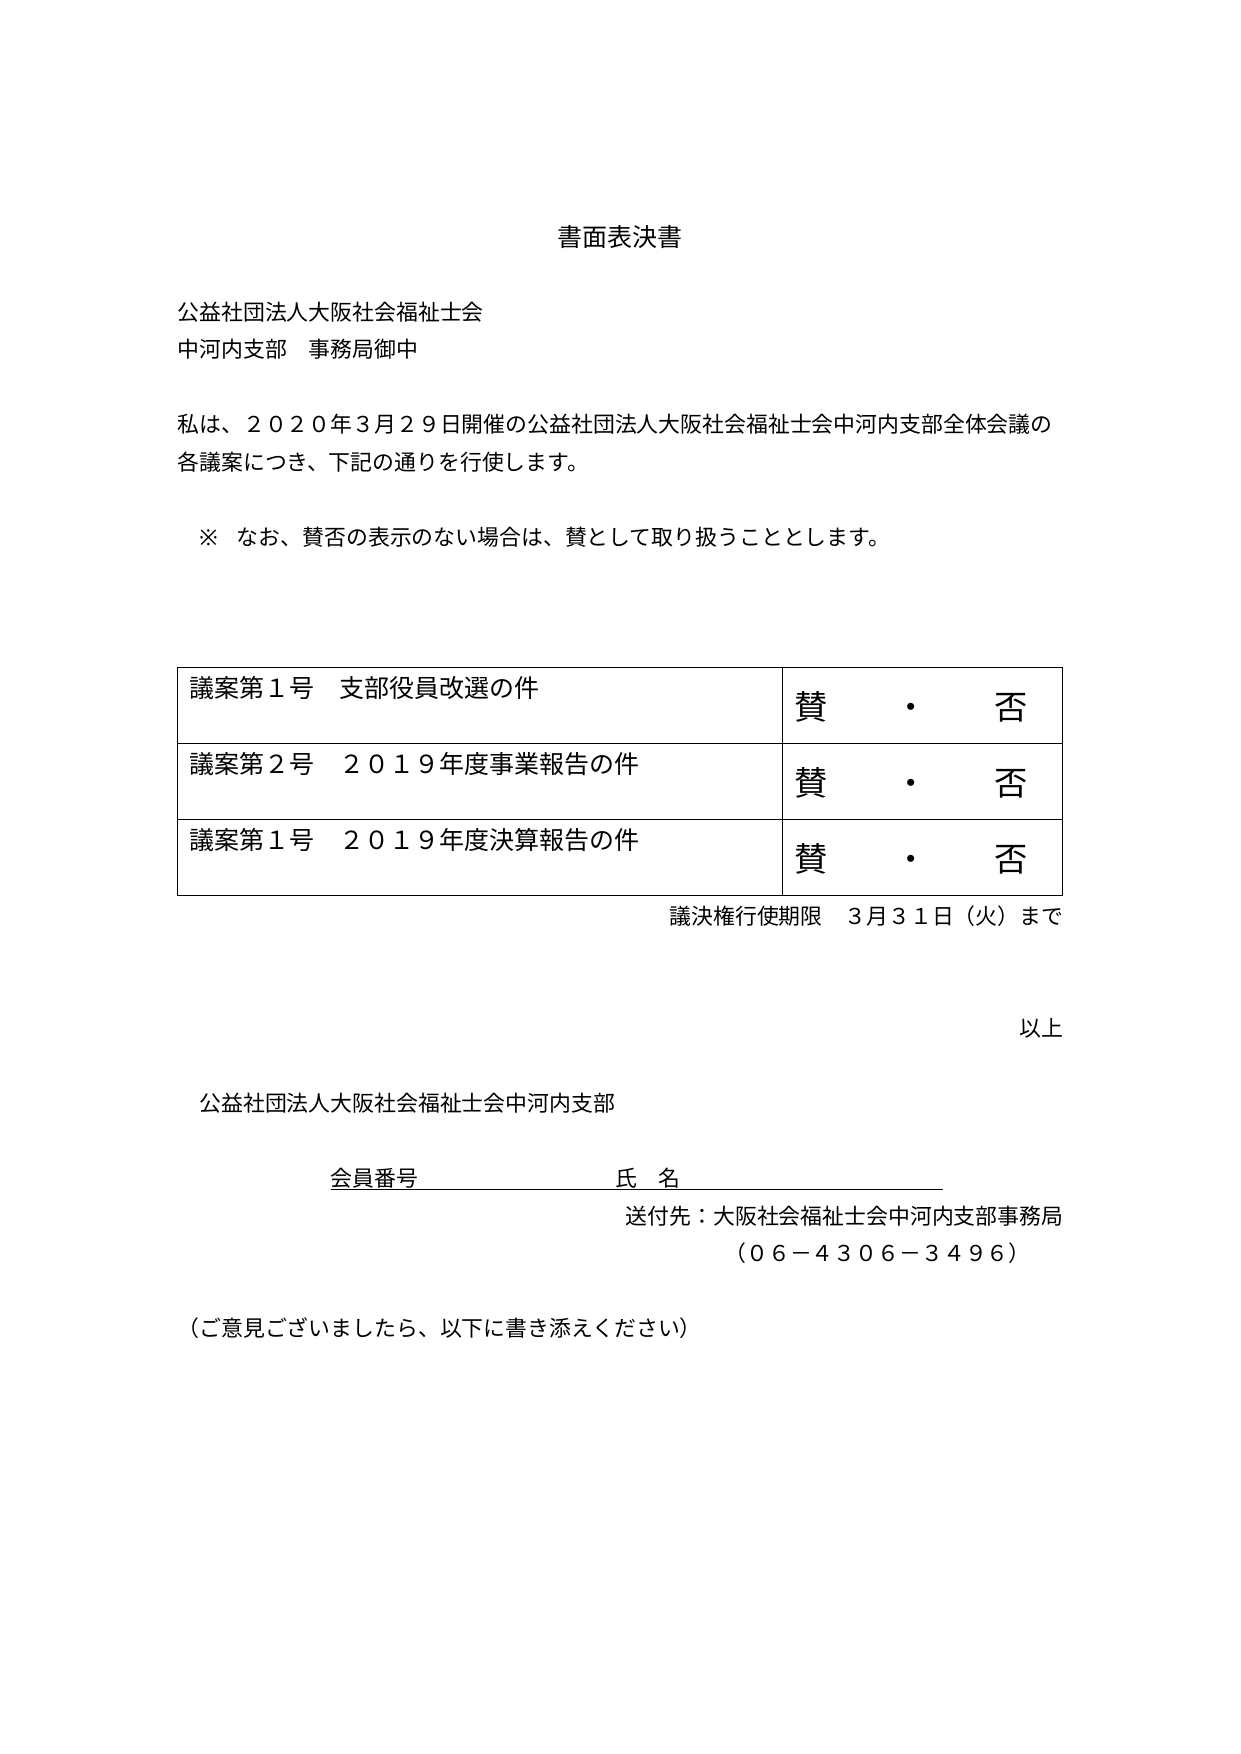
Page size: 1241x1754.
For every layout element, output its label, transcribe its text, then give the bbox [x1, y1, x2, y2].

table_cell 議案第２号 ２０１９年度事業報告の件 [178, 744, 782, 819]
text 以上 [177, 1008, 1063, 1046]
table_header 賛 ・ 否 [783, 668, 1062, 743]
text 議決権行使期限 ３月３１日（火）まで [177, 896, 1063, 933]
text 中河内支部 事務局御中 [177, 329, 1063, 367]
text （０６－４３０６－３４９６） [177, 1233, 1063, 1271]
text （ご意見ございましたら、以下に書き添えください） [177, 1308, 1063, 1346]
text 会員番号 氏 名 [177, 1158, 1063, 1196]
table_cell 賛 ・ 否 [783, 820, 1062, 895]
text 送付先：大阪社会福祉士会中河内支部事務局 [177, 1196, 1063, 1233]
text 公益社団法人大阪社会福祉士会 [177, 292, 1063, 329]
text 私は、２０２０年３月２９日開催の公益社団法人大阪社会福祉士会中河内支部全体会議の各議案につき、下記の通りを行使します。 [177, 404, 1063, 479]
table_cell 賛 ・ 否 [783, 744, 1062, 819]
table_header 議案第１号 支部役員改選の件 [178, 668, 782, 743]
list なお、賛否の表示のない場合は、賛として取り扱うこととします。 [199, 517, 1063, 554]
text 公益社団法人大阪社会福祉士会中河内支部 [177, 1083, 1063, 1121]
table_cell 議案第１号 ２０１９年度決算報告の件 [178, 820, 782, 895]
text 書面表決書 [177, 217, 1063, 254]
